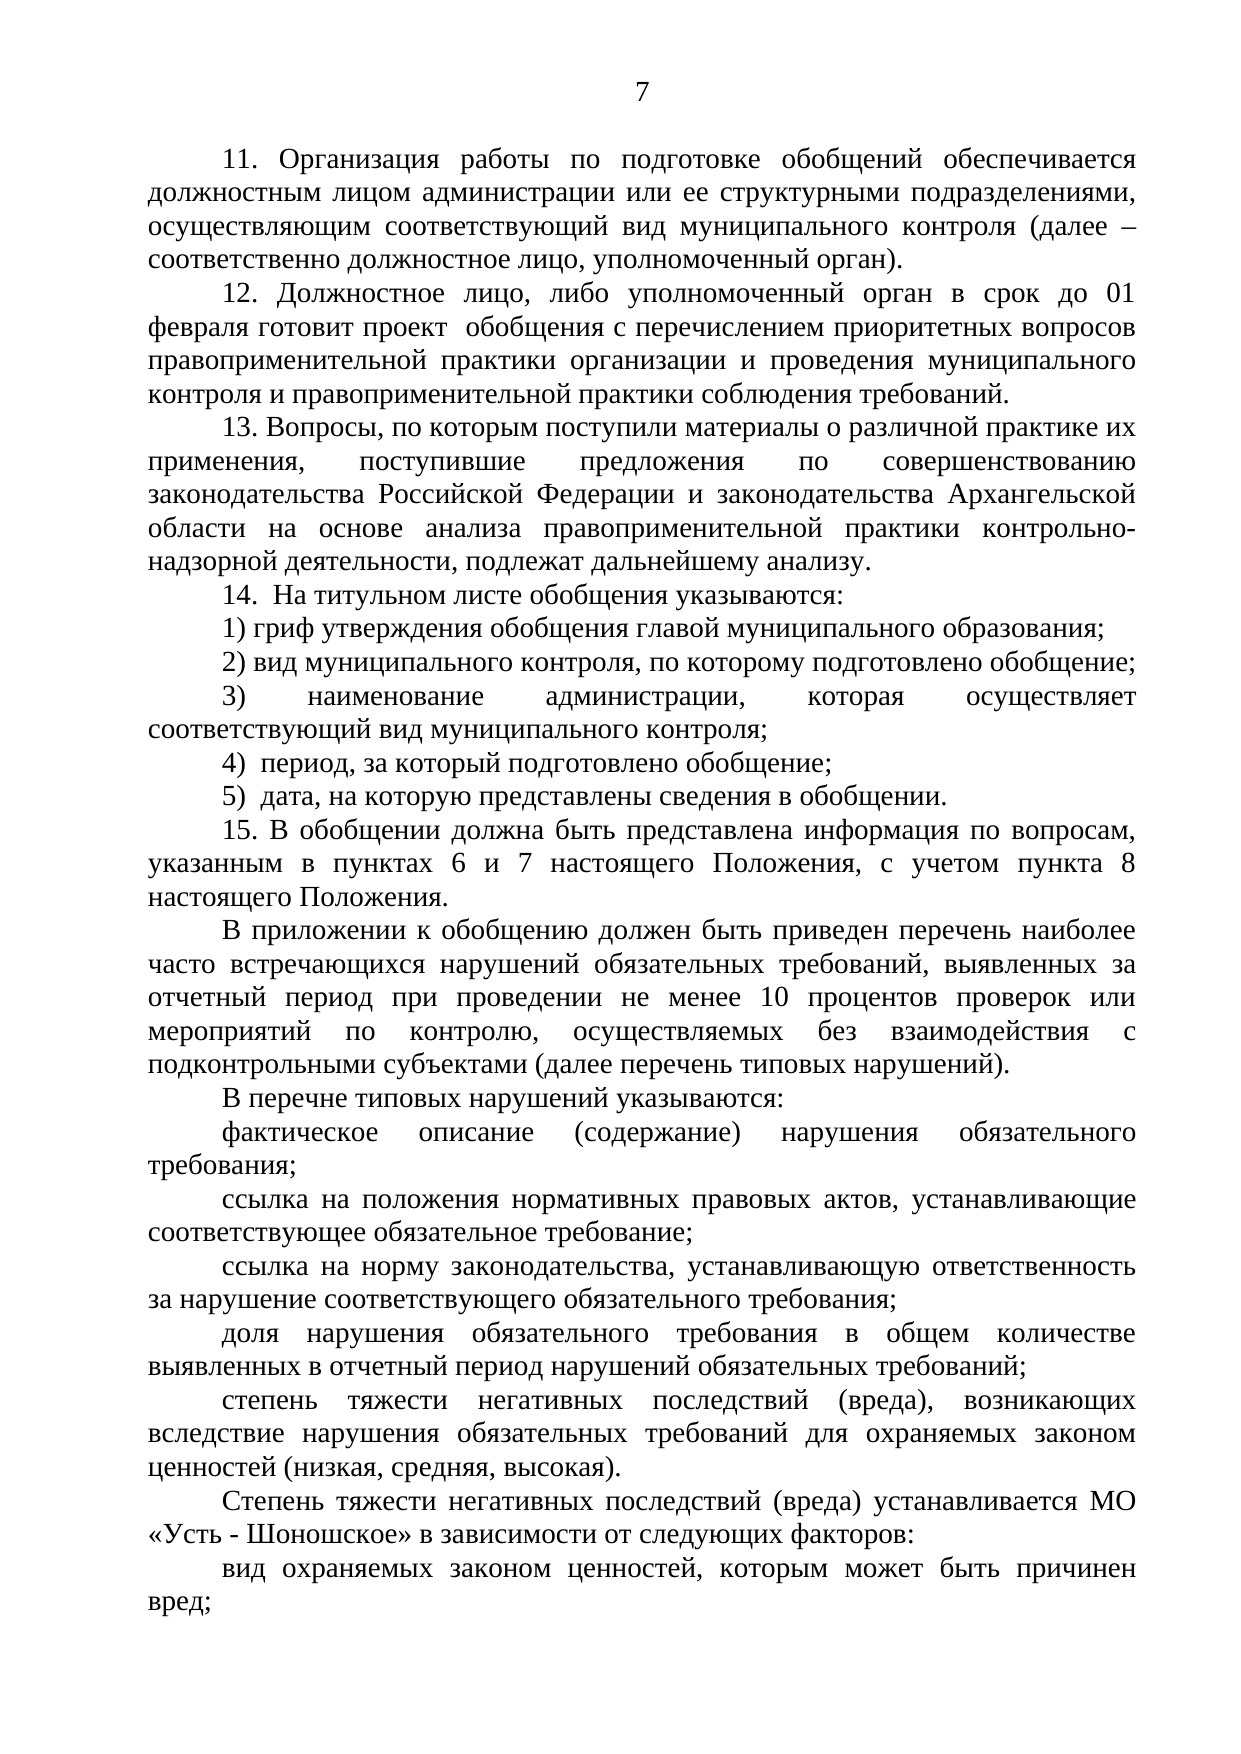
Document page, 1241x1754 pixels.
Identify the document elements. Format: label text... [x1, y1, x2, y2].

text 14. На титульном листе обобщения указываются: [148, 577, 1137, 611]
text 13. Вопросы, по которым поступили материалы о различной практике их применения, поступившие предложения по совершенствованию законодательства Российской Федерации и законодательства Архангельской области на основе анализа правоприменительной практики контрольно-надзорной деятельности, подлежат дальнейшему анализу. [148, 409, 1137, 577]
text 5) дата, на которую представлены сведения в обобщении. [148, 778, 1137, 812]
text В перечне типовых нарушений указываются: [148, 1080, 1137, 1114]
text ссылка на норму законодательства, устанавливающую ответственность за нарушение соответствующего обязательного требования; [148, 1248, 1137, 1315]
text 2) вид муниципального контроля, по которому подготовлено обобщение; [148, 644, 1137, 678]
text 3) наименование администрации, которая осуществляет соответствующий вид муниципального контроля; [148, 678, 1137, 745]
text 12. Должностное лицо, либо уполномоченный орган в срок до 01 февраля готовит проект обобщения с перечислением приоритетных вопросов правоприменительной практики организации и проведения муниципального контроля и правоприменительной практики соблюдения требований. [148, 275, 1137, 409]
text фактическое описание (содержание) нарушения обязательного требования; [148, 1114, 1137, 1181]
text 11. Организация работы по подготовке обобщений обеспечивается должностным лицом администрации или ее структурными подразделениями, осуществляющим соответствующий вид муниципального контроля (далее – соответственно должностное лицо, уполномоченный орган). [148, 141, 1137, 275]
text доля нарушения обязательного требования в общем количестве выявленных в отчетный период нарушений обязательных требований; [148, 1315, 1137, 1382]
text В приложении к обобщению должен быть приведен перечень наиболее часто встречающихся нарушений обязательных требований, выявленных за отчетный период при проведении не менее 10 процентов проверок или мероприятий по контролю, осуществляемых без взаимодействия с подконтрольными субъектами (далее перечень типовых нарушений). [148, 912, 1137, 1080]
text вид охраняемых законом ценностей, которым может быть причинен вред; [148, 1550, 1137, 1617]
text Степень тяжести негативных последствий (вреда) устанавливается МО «Усть - Шоношское» в зависимости от следующих факторов: [148, 1483, 1137, 1550]
text 15. В обобщении должна быть представлена информация по вопросам, указанным в пунктах 6 и 7 настоящего Положения, с учетом пункта 8 настоящего Положения. [148, 812, 1137, 912]
text степень тяжести негативных последствий (вреда), возникающих вследствие нарушения обязательных требований для охраняемых законом ценностей (низкая, средняя, высокая). [148, 1382, 1137, 1483]
text ссылка на положения нормативных правовых актов, устанавливающие соответствующее обязательное требование; [148, 1181, 1137, 1248]
text 1) гриф утверждения обобщения главой муниципального образования; [148, 611, 1137, 644]
text 4) период, за который подготовлено обобщение; [148, 745, 1137, 778]
